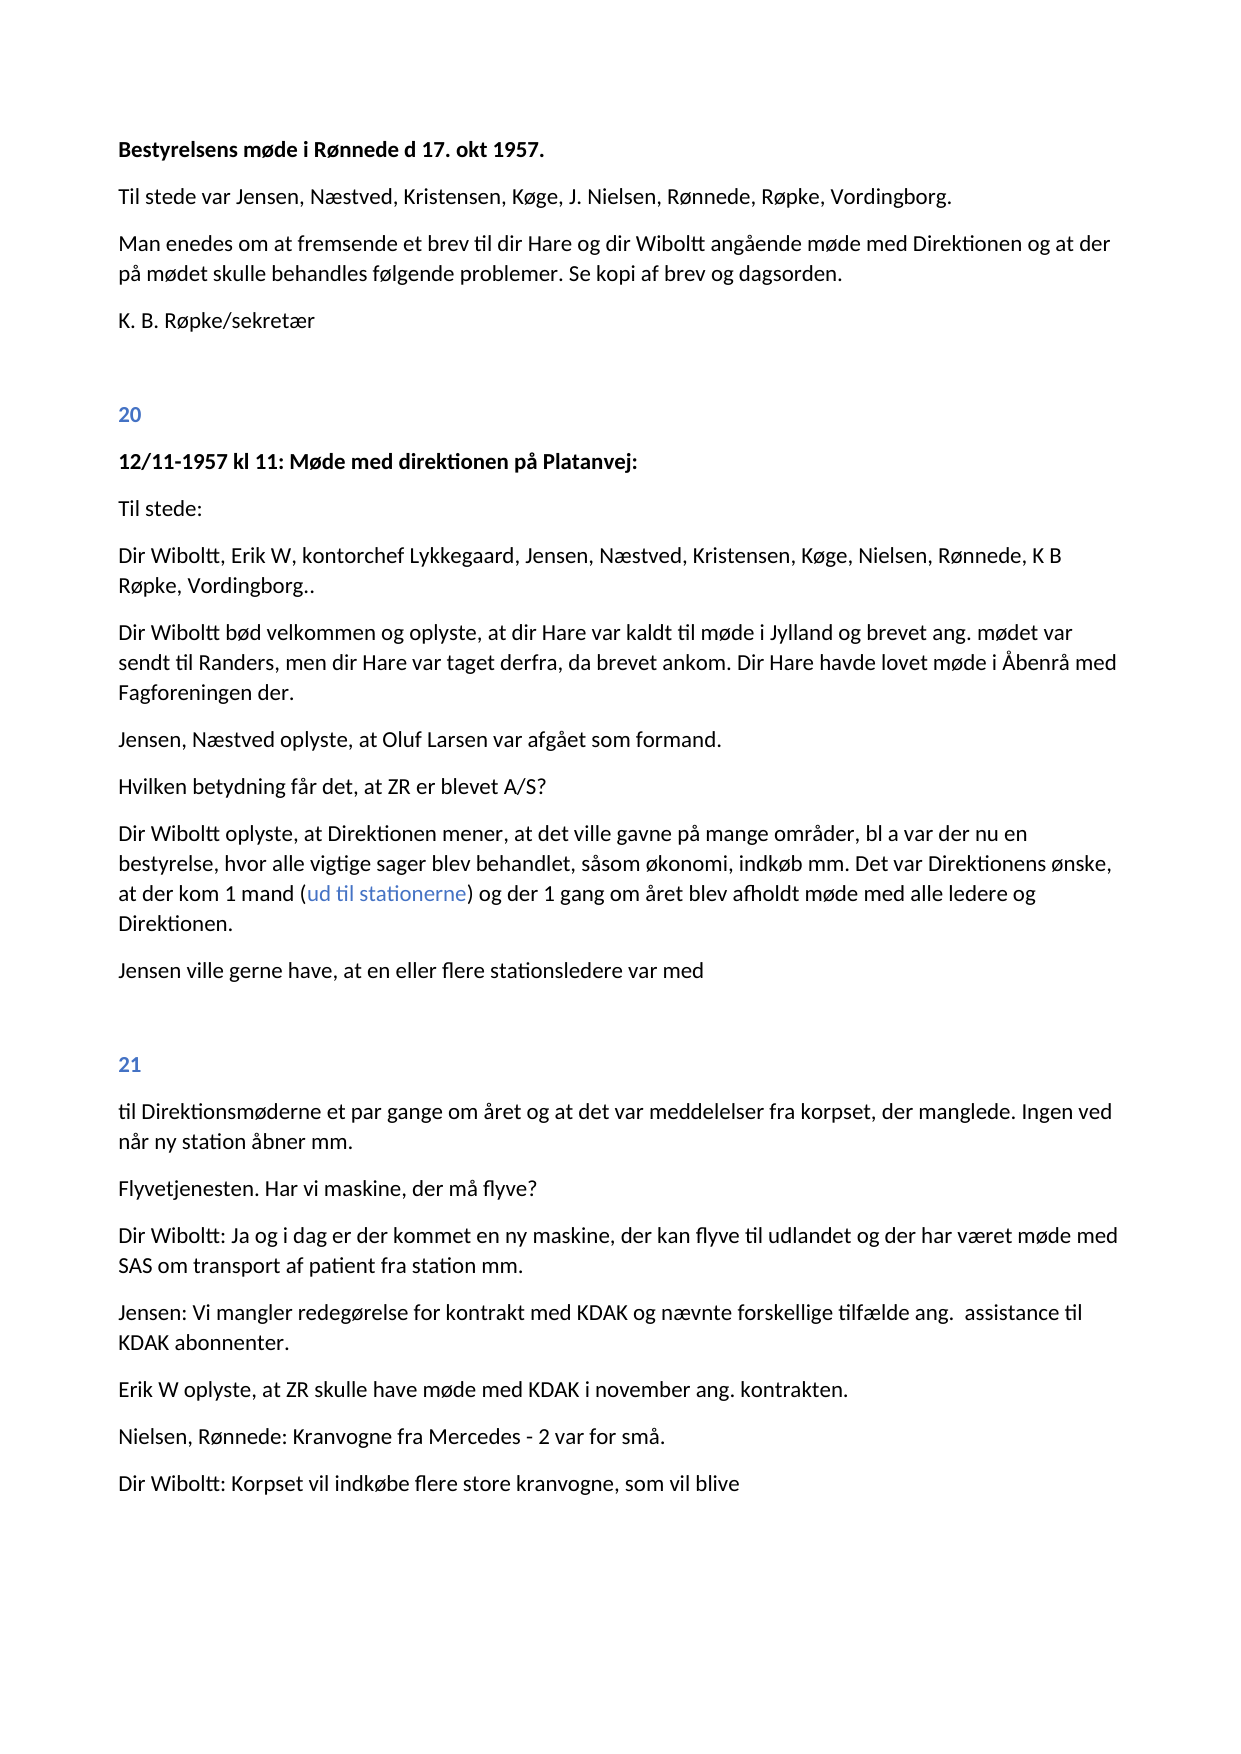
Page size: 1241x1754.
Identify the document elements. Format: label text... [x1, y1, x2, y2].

text Til stede var Jensen, Næstved, Kristensen, Køge, J. Nielsen, Rønnede, Røpke, Vordingborg. [118, 182, 1122, 210]
text Erik W oplyste, at ZR skulle have møde med KDAK i november ang. kontrakten. [118, 1375, 1122, 1403]
text Jensen, Næstved oplyste, at Oluf Larsen var afgået som formand. [118, 725, 1122, 753]
text Dir Wiboltt bød velkommen og oplyste, at dir Hare var kaldt til møde i Jylland og brevet ang. mødet var sendt til Randers, men dir Hare var taget derfra, da brevet ankom. Dir Hare havde lovet møde i Åbenrå med Fagforeningen der. [118, 618, 1122, 706]
text 21 [118, 1050, 1122, 1078]
text Bestyrelsens møde i Rønnede d 17. okt 1957. [118, 136, 1122, 163]
text Hvilken betydning får det, at ZR er blevet A/S? [118, 772, 1122, 800]
text Til stede: [118, 494, 1122, 522]
text Jensen ville gerne have, at en eller flere stationsledere var med [118, 956, 1122, 984]
text Jensen: Vi mangler redegørelse for kontrakt med KDAK og nævnte forskellige tilfælde ang. assistance til KDAK abonnenter. [118, 1298, 1122, 1356]
text Flyvetjenesten. Har vi maskine, der må flyve? [118, 1174, 1122, 1202]
text K. B. Røpke/sekretær [118, 306, 1122, 334]
text Dir Wiboltt, Erik W, kontorchef Lykkegaard, Jensen, Næstved, Kristensen, Køge, Nielsen, Rønnede, K B Røpke, Vordingborg.. [118, 541, 1122, 599]
text Man enedes om at fremsende et brev til dir Hare og dir Wiboltt angående møde med Direktionen og at der på mødet skulle behandles følgende problemer. Se kopi af brev og dagsorden. [118, 229, 1122, 287]
text 20 [118, 400, 1122, 428]
text Nielsen, Rønnede: Kranvogne fra Mercedes - 2 var for små. [118, 1422, 1122, 1450]
text Dir Wiboltt oplyste, at Direktionen mener, at det ville gavne på mange områder, bl a var der nu en bestyrelse, hvor alle vigtige sager blev behandlet, såsom økonomi, indkøb mm. Det var Direktionens ønske, at der kom 1 mand (ud til stationerne) og der 1 gang om året blev afholdt møde med alle ledere og Direktionen. [118, 819, 1122, 937]
text 12/11-1957 kl 11: Møde med direktionen på Platanvej: [118, 447, 1122, 475]
text Dir Wiboltt: Korpset vil indkøbe flere store kranvogne, som vil blive [118, 1469, 1122, 1497]
text til Direktionsmøderne et par gange om året og at det var meddelelser fra korpset, der manglede. Ingen ved når ny station åbner mm. [118, 1097, 1122, 1155]
text Dir Wiboltt: Ja og i dag er der kommet en ny maskine, der kan flyve til udlandet og der har været møde med SAS om transport af patient fra station mm. [118, 1221, 1122, 1279]
